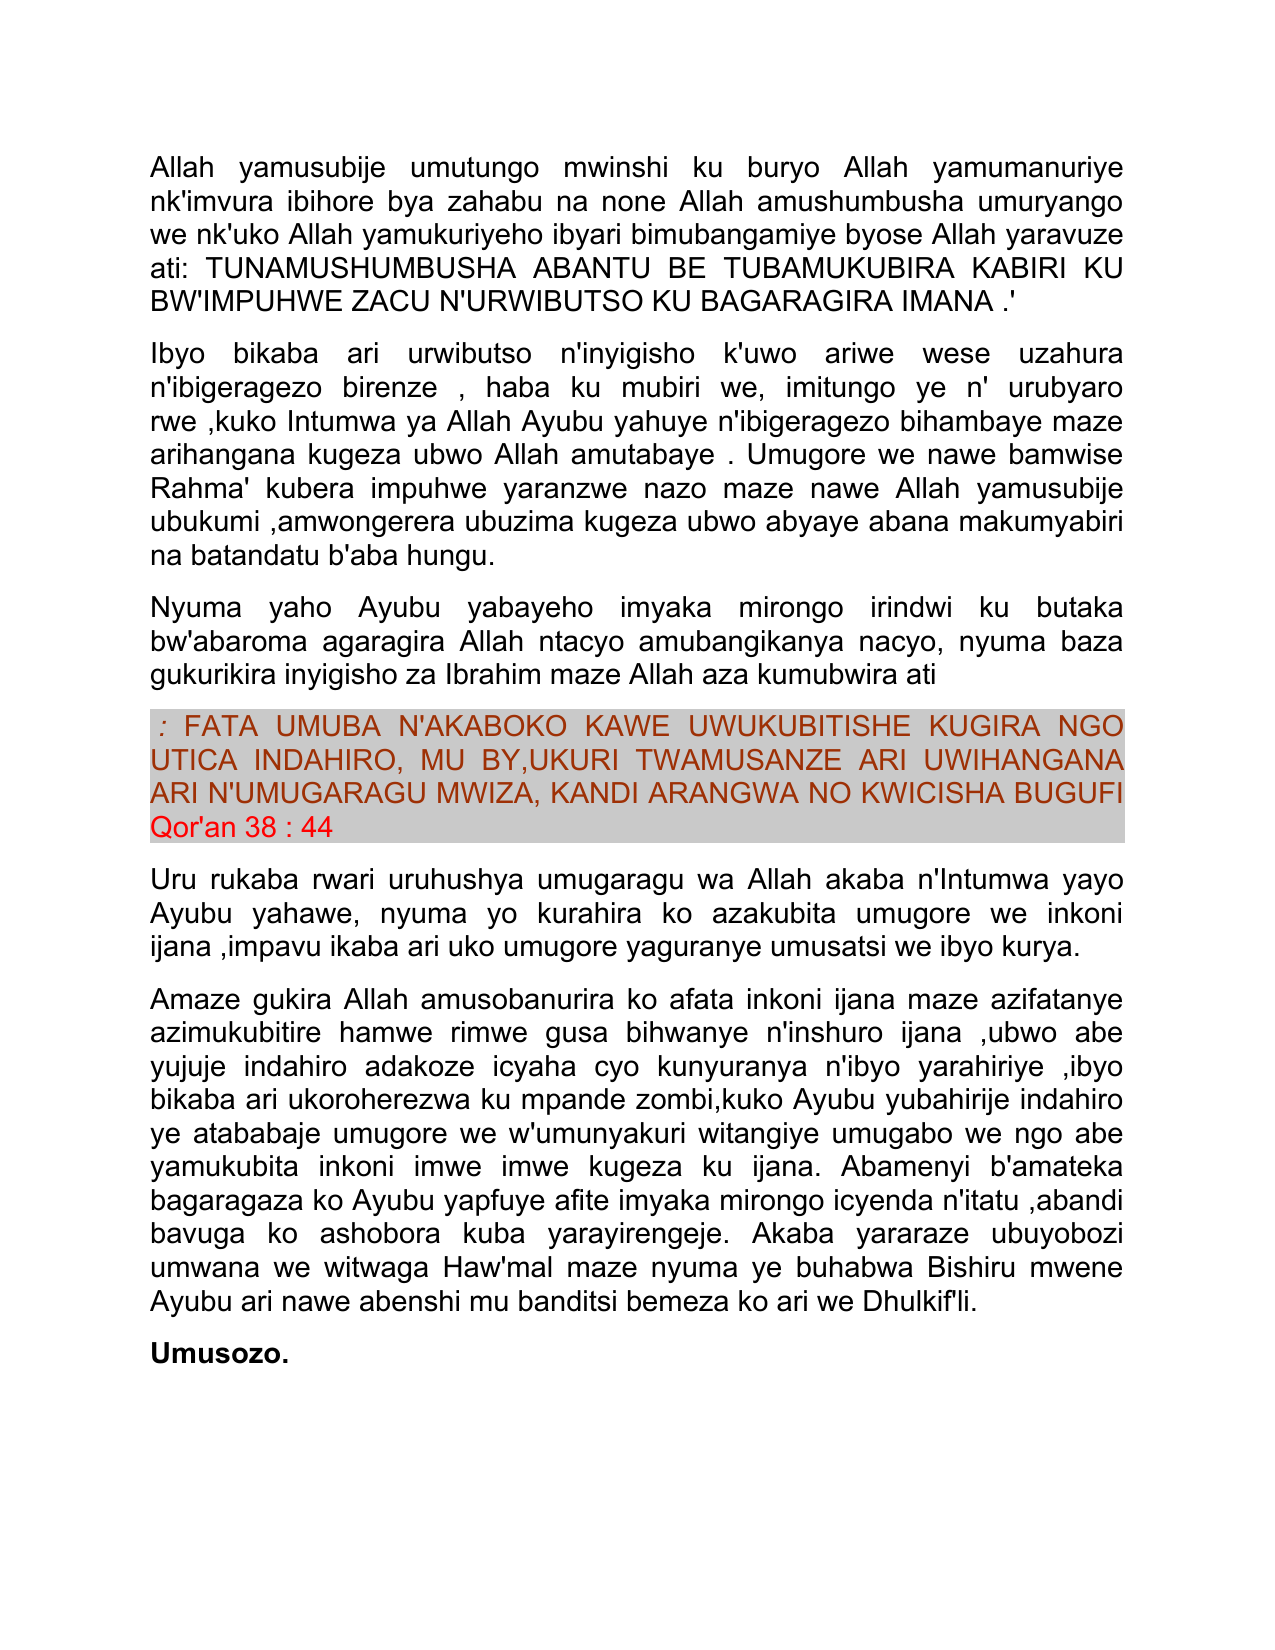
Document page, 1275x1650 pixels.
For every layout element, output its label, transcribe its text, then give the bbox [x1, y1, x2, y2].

text Amaze gukira Allah amusobanurira ko afata inkoni ijana maze azifatanye azimukubitire hamwe rimwe gusa bihwanye n'inshuro ijana ,ubwo abe yujuje indahiro adakoze icyaha cyo kunyuranya n'ibyo yarahiriye ,ibyo bikaba ari ukoroherezwa ku mpande zombi,kuko Ayubu yubahirije indahiro ye atababaje umugore we w'umunyakuri witangiye umugabo we ngo abe yamukubita inkoni imwe imwe kugeza ku ijana. Abamenyi b'amateka bagaragaza ko Ayubu yapfuye afite imyaka mirongo icyenda n'itatu ,abandi bavuga ko ashobora kuba yarayirengeje. Akaba yararaze ubuyobozi umwana we witwaga Haw'mal maze nyuma ye buhabwa Bishiru mwene Ayubu ari nawe abenshi mu banditsi bemeza ko ari we Dhulkif'li. [150, 982, 1125, 1317]
text : FATA UMUBA N'AKABOKO KAWE UWUKUBITISHE KUGIRA NGO UTICA INDAHIRO, MU BY,UKURI TWAMUSANZE ARI UWIHANGANA ARI N'UMUGARAGU MWIZA, KANDI ARANGWA NO KWICISHA BUGUFI Qor'an 38 : 44 [150, 709, 1125, 843]
text Ibyo bikaba ari urwibutso n'inyigisho k'uwo ariwe wese uzahura n'ibigeragezo birenze , haba ku mubiri we, imitungo ye n' urubyaro rwe ,kuko Intumwa ya Allah Ayubu yahuye n'ibigeragezo bihambaye maze arihangana kugeza ubwo Allah amutabaye . Umugore we nawe bamwise Rahma' kubera impuhwe yaranzwe nazo maze nawe Allah yamusubije ubukumi ,amwongerera ubuzima kugeza ubwo abyaye abana makumyabiri na batandatu b'aba hungu. [150, 336, 1125, 571]
text Allah yamusubije umutungo mwinshi ku buryo Allah yamumanuriye nk'imvura ibihore bya zahabu na none Allah amushumbusha umuryango we nk'uko Allah yamukuriyeho ibyari bimubangamiye byose Allah yaravuze ati: TUNAMUSHUMBUSHA ABANTU BE TUBAMUKUBIRA KABIRI KU BW'IMPUHWE ZACU N'URWIBUTSO KU BAGARAGIRA IMANA .' [150, 150, 1125, 318]
text Nyuma yaho Ayubu yabayeho imyaka mirongo irindwi ku butaka bw'abaroma agaragira Allah ntacyo amubangikanya nacyo, nyuma baza gukurikira inyigisho za Ibrahim maze Allah aza kumubwira ati [150, 590, 1125, 691]
text Uru rukaba rwari uruhushya umugaragu wa Allah akaba n'Intumwa yayo Ayubu yahawe, nyuma yo kurahira ko azakubita umugore we inkoni ijana ,impavu ikaba ari uko umugore yaguranye umusatsi we ibyo kurya. [150, 862, 1125, 963]
text Umusozo. [150, 1336, 1125, 1369]
